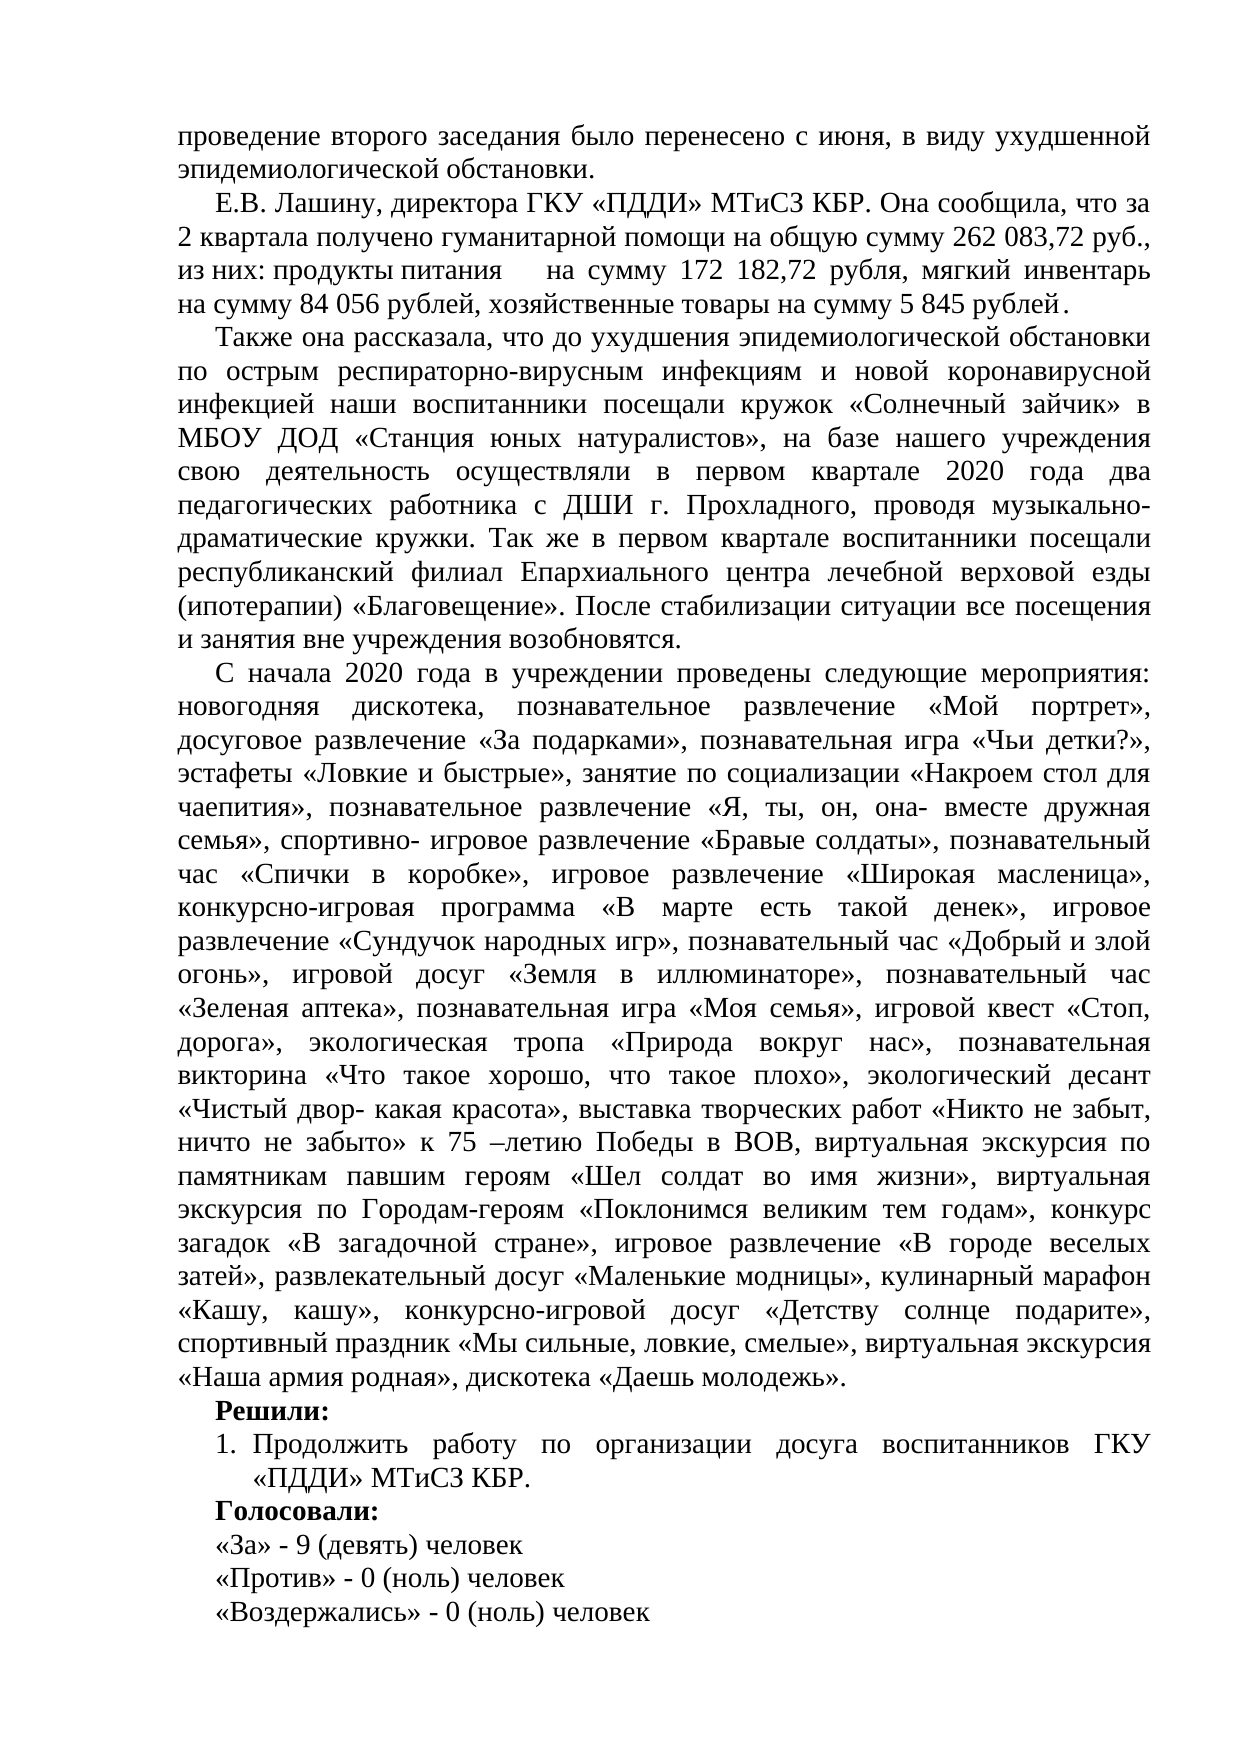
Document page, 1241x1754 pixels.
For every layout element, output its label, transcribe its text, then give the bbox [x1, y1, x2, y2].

text Е.В. Лашину, директора ГКУ «ПДДИ» МТиСЗ КБР. Она сообщила, что за 2 квартала получено гуманитарной помощи на общую сумму 262 083,72 руб., из них: продукты питания на сумму 172 182,72 рубля, мягкий инвентарь на сумму 84 056 рублей, хозяйственные товары на сумму 5 845 рублей . [177, 185, 1152, 319]
text С начала 2020 года в учреждении проведены следующие мероприятия: новогодняя дискотека, познавательное развлечение «Мой портрет», досуговое развлечение «За подарками», познавательная игра «Чьи детки?», эстафеты «Ловкие и быстрые», занятие по социализации «Накроем стол для чаепития», познавательное развлечение «Я, ты, он, она- вместе дружная семья», спортивно- игровое развлечение «Бравые солдаты», познавательный час «Спички в коробке», игровое развлечение «Широкая масленица», конкурсно-игровая программа «В марте есть такой денек», игровое развлечение «Сундучок народных игр», познавательный час «Добрый и злой огонь», игровой досуг «Земля в иллюминаторе», познавательный час «Зеленая аптека», познавательная игра «Моя семья», игровой квест «Стоп, дорога», экологическая тропа «Природа вокруг нас», познавательная викторина «Что такое хорошо, что такое плохо», экологический десант «Чистый двор- какая красота», выставка творческих работ «Никто не забыт, ничто не забыто» к 75 –летию Победы в ВОВ, виртуальная экскурсия по памятникам павшим героям «Шел солдат во имя жизни», виртуальная экскурсия по Городам-героям «Поклонимся великим тем годам», конкурс загадок «В загадочной стране», игровое развлечение «В городе веселых затей», развлекательный досуг «Маленькие модницы», кулинарный марафон «Кашу, кашу», конкурсно-игровой досуг «Детству солнце подарите», спортивный праздник «Мы сильные, ловкие, смелые», виртуальная экскурсия «Наша армия родная», дискотека «Даешь молодежь». [177, 655, 1152, 1393]
text «За» - 9 (девять) человек [177, 1527, 1152, 1560]
text Также она рассказала, что до ухудшения эпидемиологической обстановки по острым респираторно-вирусным инфекциям и новой коронавирусной инфекцией наши воспитанники посещали кружок «Солнечный зайчик» в МБОУ ДОД «Станция юных натуралистов», на базе нашего учреждения свою деятельность осуществляли в первом квартале 2020 года два педагогических работника с ДШИ г. Прохладного, проводя музыкально-драматические кружки. Так же в первом квартале воспитанники посещали республиканский филиал Епархиального центра лечебной верховой езды (ипотерапии) «Благовещение». После стабилизации ситуации все посещения и занятия вне учреждения возобновятся. [177, 319, 1152, 655]
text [177, 118, 1152, 185]
text «Против» - 0 (ноль) человек [177, 1560, 1152, 1594]
text Голосовали: [177, 1493, 1152, 1527]
list Продолжить работу по организации досуга воспитанников ГКУ «ПДДИ» МТиСЗ КБР. [215, 1426, 1152, 1493]
text «Воздержались» - 0 (ноль) человек [177, 1594, 1152, 1627]
text Решили: [177, 1393, 1152, 1426]
